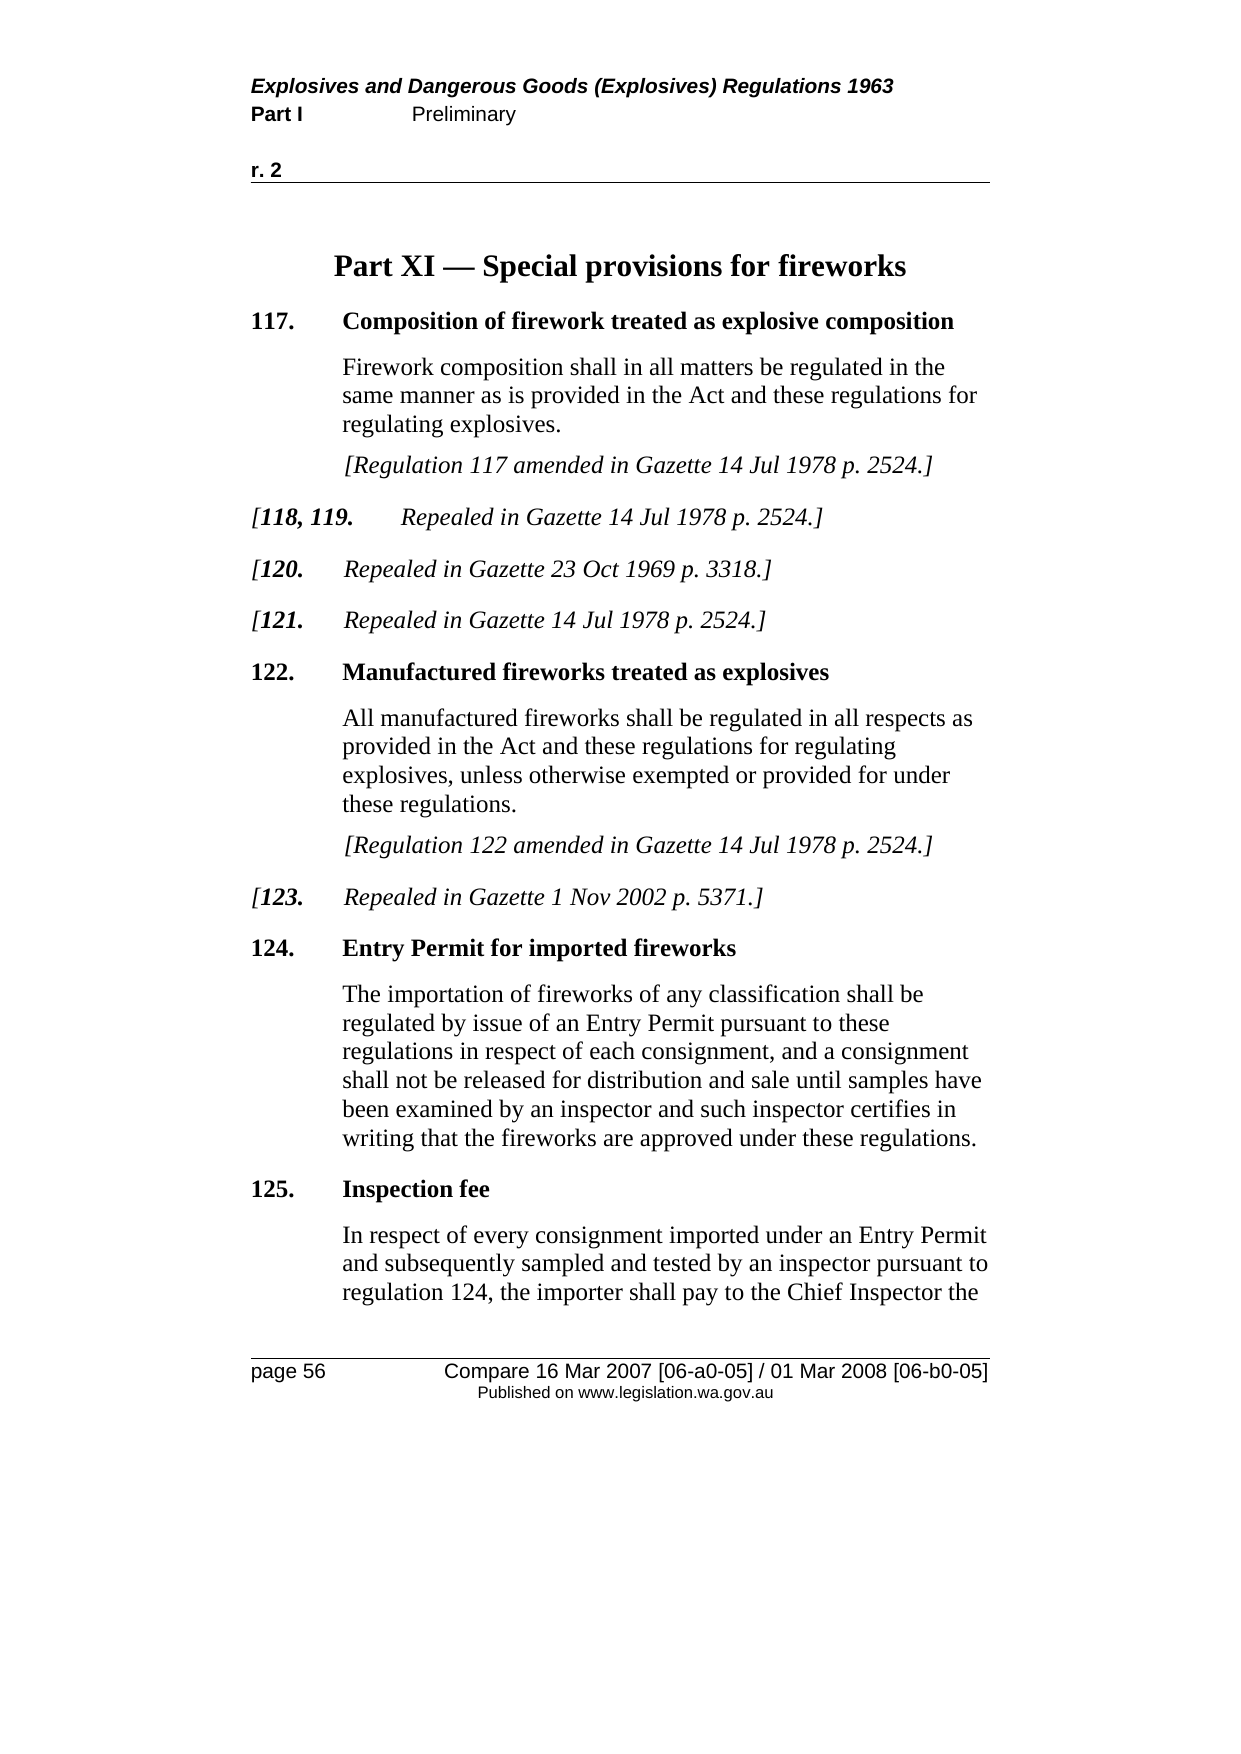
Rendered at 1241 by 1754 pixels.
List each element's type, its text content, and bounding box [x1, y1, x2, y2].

text The importation of fireworks of any classification shall be regulated by issue of an Entry Permit pursuant to these regulations in respect of each consignment, and a consignment shall not be released for distribution and sale until samples have been examined by an inspector and such inspector certifies in writing that the fireworks are approved under these regulations. [251, 979, 990, 1151]
text Firework composition shall in all matters be regulated in the same manner as is provided in the Act and these regulations for regulating explosives. [251, 352, 990, 438]
subtitle 117. Composition of firework treated as explosive composition [251, 306, 990, 335]
subtitle Part XI — Special provisions for fireworks [251, 247, 990, 283]
text [Regulation 117 amended in Gazette 14 Jul 1978 p. 2524.] [251, 451, 990, 479]
subtitle 124. Entry Permit for imported fireworks [251, 933, 990, 962]
text [120. Repealed in Gazette 23 Oct 1969 p. 3318.] [251, 554, 990, 583]
subtitle 125. Inspection fee [251, 1174, 990, 1203]
text All manufactured fireworks shall be regulated in all respects as provided in the Act and these regulations for regulating explosives, unless otherwise exempted or provided for under these regulations. [251, 703, 990, 818]
text [Regulation 122 amended in Gazette 14 Jul 1978 p. 2524.] [251, 830, 990, 859]
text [251, 1220, 990, 1306]
text [118, 119. Repealed in Gazette 14 Jul 1978 p. 2524.] [251, 502, 990, 531]
subtitle 122. Manufactured fireworks treated as explosives [251, 657, 990, 686]
text [121. Repealed in Gazette 14 Jul 1978 p. 2524.] [251, 606, 990, 634]
text [123. Repealed in Gazette 1 Nov 2002 p. 5371.] [251, 882, 990, 911]
